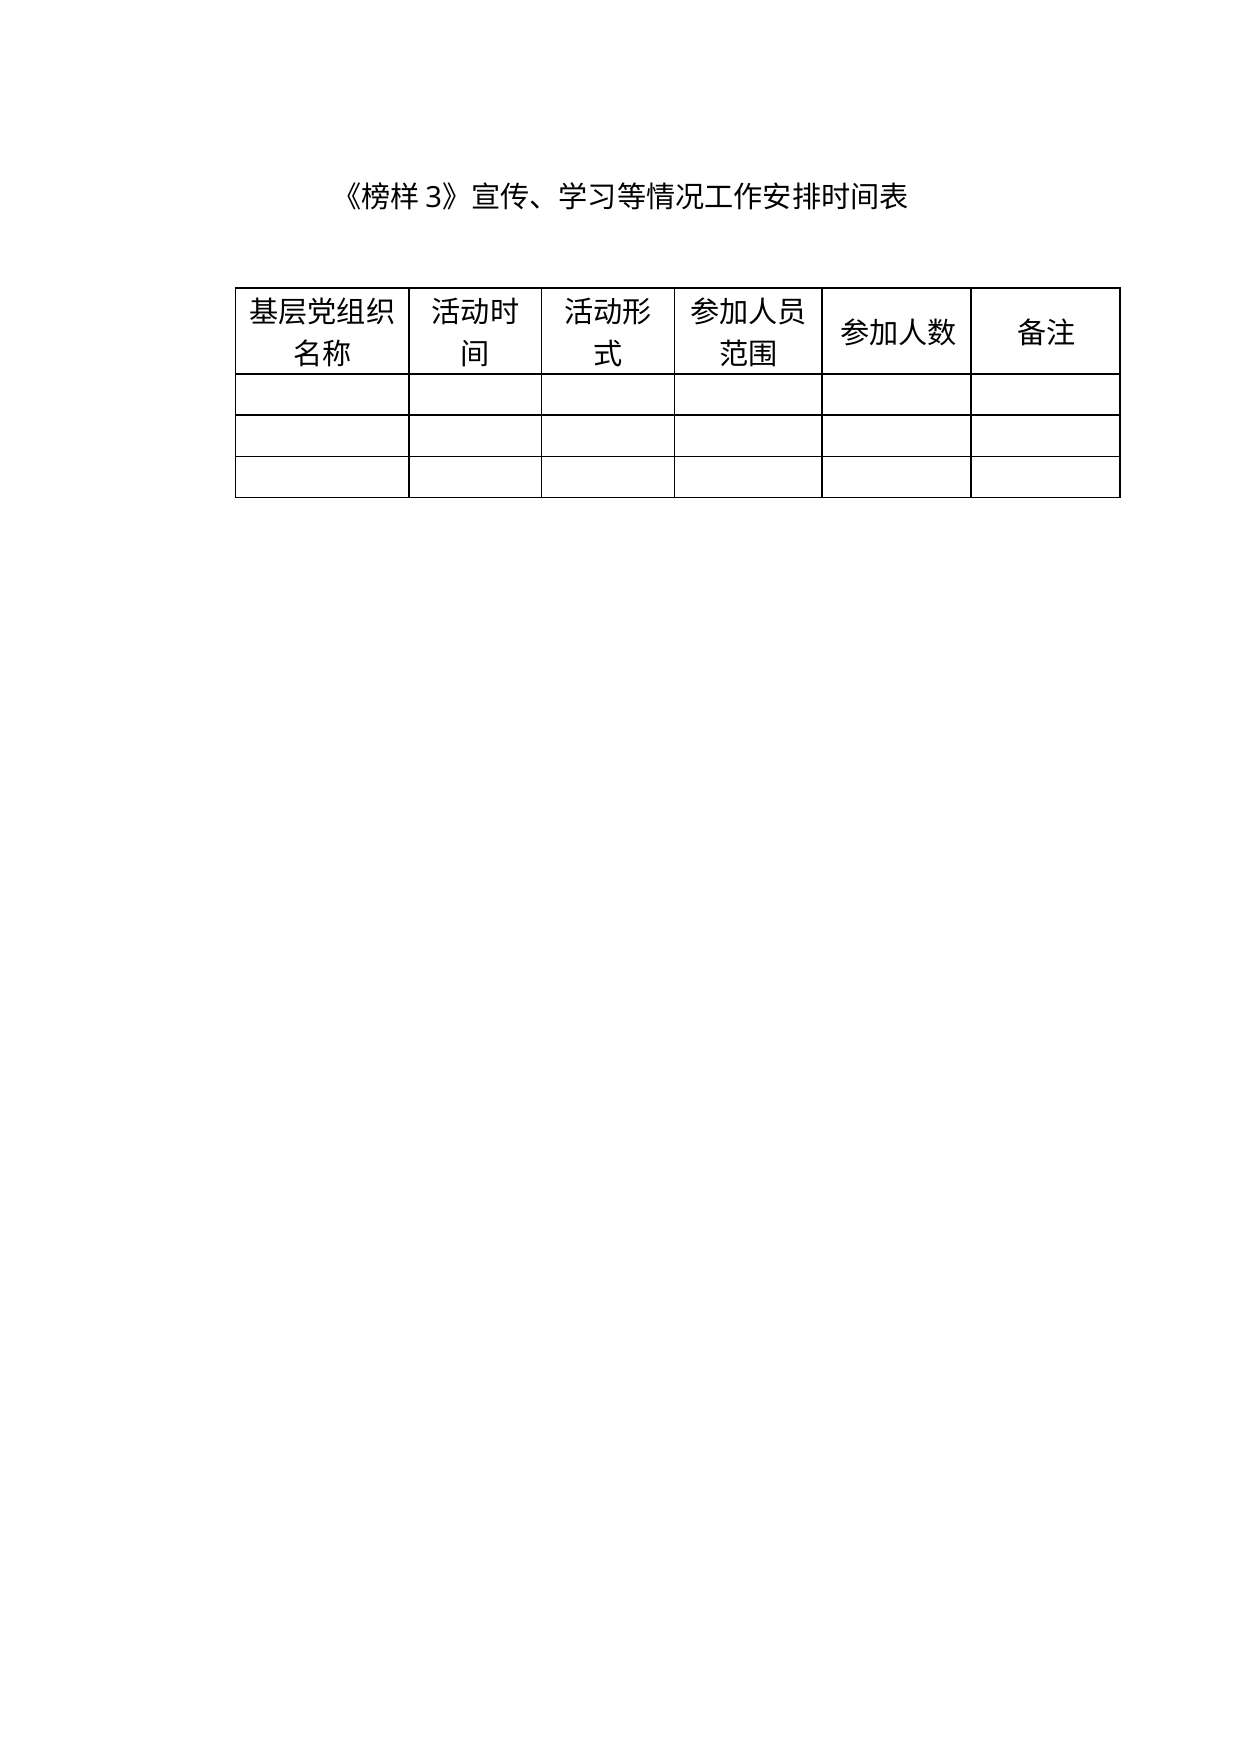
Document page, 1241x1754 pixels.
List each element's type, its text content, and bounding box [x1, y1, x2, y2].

table_header 参加人数 [823, 289, 970, 373]
table_cell ​ [675, 457, 821, 497]
table_cell ​ [410, 457, 541, 497]
table_header 备注 [972, 289, 1119, 373]
table_cell ​ [236, 457, 408, 497]
table_header 参加人员范围 [675, 289, 821, 373]
table_cell ​ [410, 416, 541, 456]
table_header 基层党组织名称 [236, 289, 408, 373]
text 《榜样3》宣传、学习等情况工作安排时间表 [187, 162, 1053, 227]
table_cell ​ [972, 375, 1119, 414]
table_cell ​ [542, 375, 674, 414]
table_cell ​ [972, 416, 1119, 456]
table_cell ​ [542, 457, 674, 497]
table_header 活动形式 [542, 289, 674, 373]
table_cell ​ [823, 375, 970, 414]
table_header 活动时间 [410, 289, 541, 373]
table_cell ​ [542, 416, 674, 456]
table_cell ​ [823, 457, 970, 497]
table_cell ​ [236, 416, 408, 456]
table_cell ​ [675, 416, 821, 456]
table_cell ​ [972, 457, 1119, 497]
table_cell ​ [410, 375, 541, 414]
table_cell ​ [675, 375, 821, 414]
table_cell ​ [823, 416, 970, 456]
table_cell ​ [236, 375, 408, 414]
